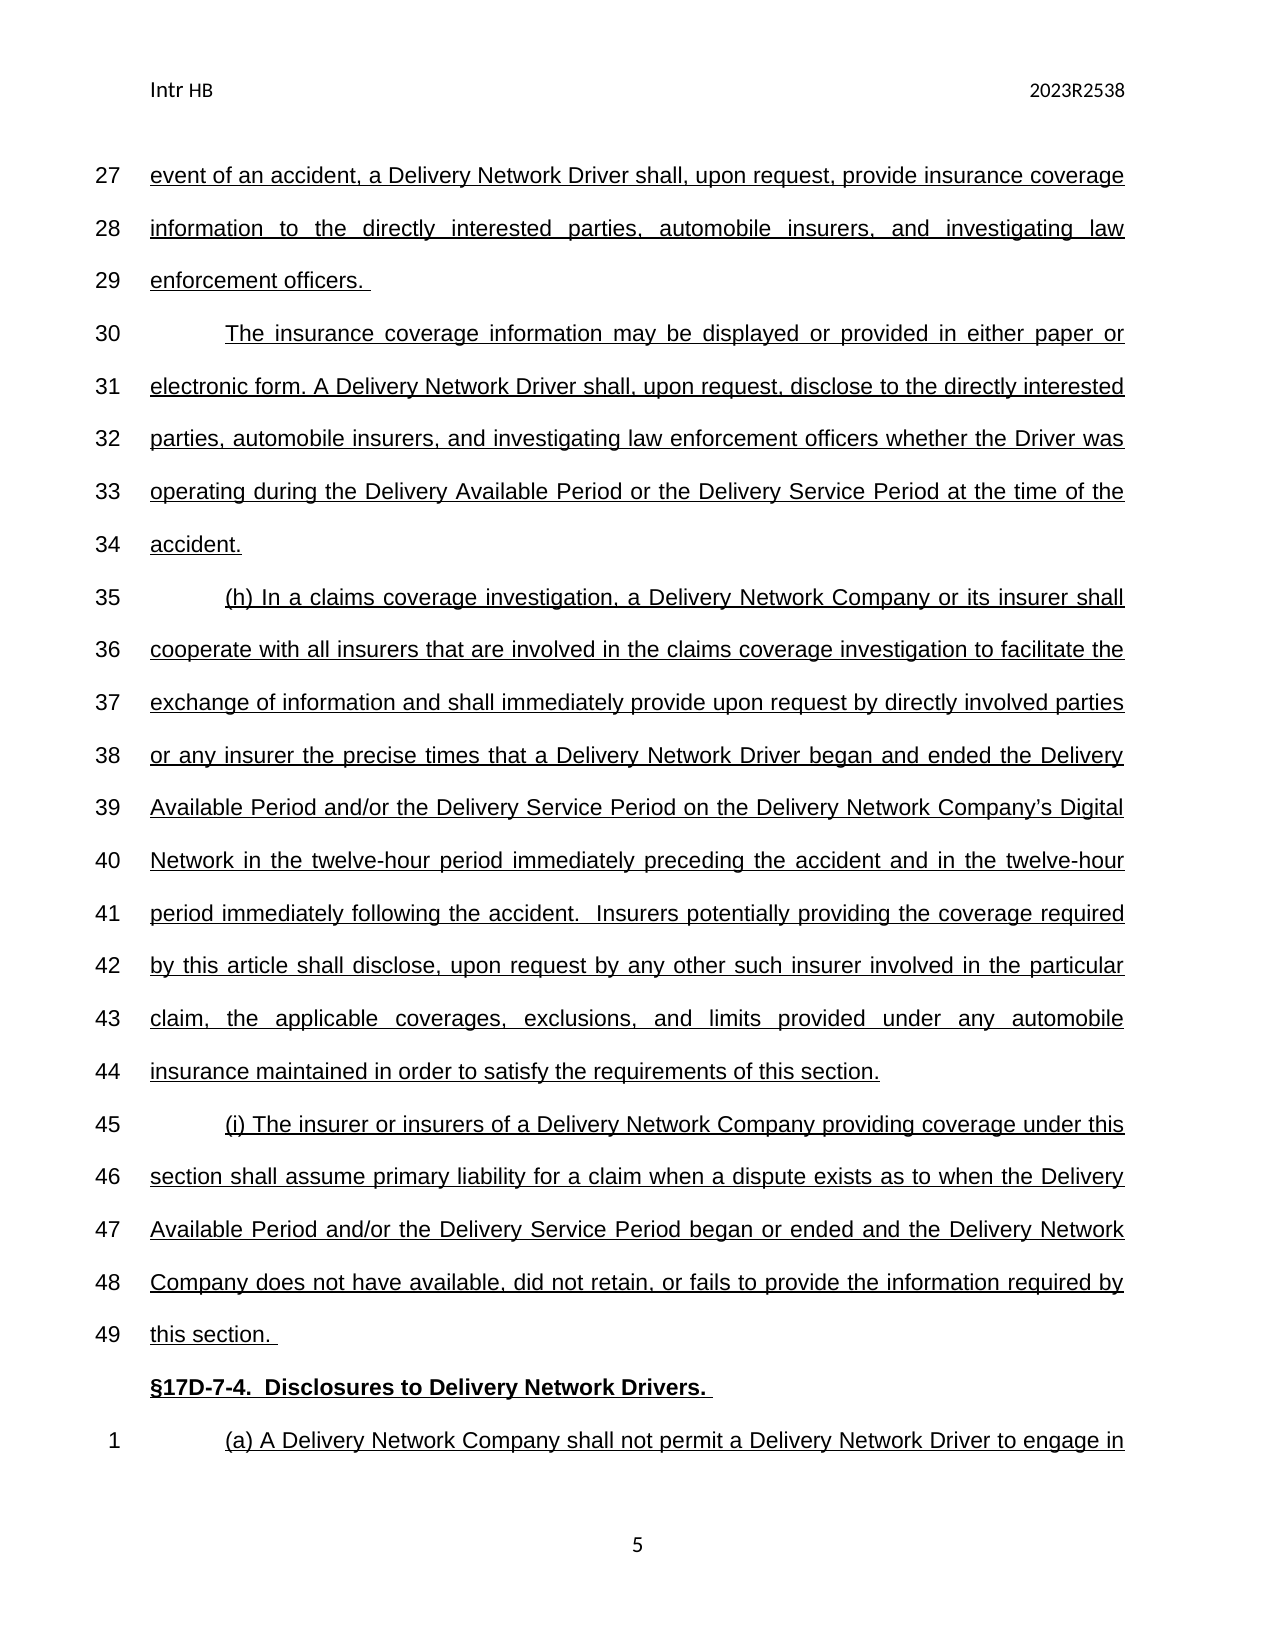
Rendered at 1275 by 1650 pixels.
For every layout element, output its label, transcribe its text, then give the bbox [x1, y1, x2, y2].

text (h) In a claims coverage investigation, a Delivery Network Company or its insurer shall cooperate with all insurers that are involved in the claims coverage investigation to facilitate the exchange of information and shall immediately provide upon request by directly involved parties or any insurer the precise times that a Delivery Network Driver began and ended the Delivery Available Period and/or the Delivery Service Period on the Delivery Network Company’s Digital Network in the twelve-hour period immediately preceding the accident and in the twelve-hour period immediately following the accident. Insurers potentially providing the coverage required by this article shall disclose, upon request by any other such insurer involved in the particular claim, the applicable coverages, exclusions, and limits provided under any automobile insurance maintained in order to satisfy the requirements of this section. [150, 583, 1125, 659]
text The insurance coverage information may be displayed or provided in either paper or electronic form. A Delivery Network Driver shall, upon request, disclose to the directly interested parties, automobile insurers, and investigating law enforcement officers whether the Driver was operating during the Delivery Available Period or the Delivery Service Period at the time of the accident. [150, 397, 1125, 448]
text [150, 162, 1125, 185]
text The insurance coverage information may be displayed or provided in either paper or electronic form. A Delivery Network Driver shall, upon request, disclose to the directly interested parties, automobile insurers, and investigating law enforcement officers whether the Driver was operating during the Delivery Available Period or the Delivery Service Period at the time of the accident. [150, 320, 1125, 395]
text (h) In a claims coverage investigation, a Delivery Network Company or its insurer shall cooperate with all insurers that are involved in the claims coverage investigation to facilitate the exchange of information and shall immediately provide upon request by directly involved parties or any insurer the precise times that a Delivery Network Driver began and ended the Delivery Available Period and/or the Delivery Service Period on the Delivery Network Company’s Digital Network in the twelve-hour period immediately preceding the accident and in the twelve-hour period immediately following the accident. Insurers potentially providing the coverage required by this article shall disclose, upon request by any other such insurer involved in the particular claim, the applicable coverages, exclusions, and limits provided under any automobile insurance maintained in order to satisfy the requirements of this section. [150, 976, 1125, 1084]
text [150, 1427, 1125, 1453]
text The insurance coverage information may be displayed or provided in either paper or electronic form. A Delivery Network Driver shall, upon request, disclose to the directly interested parties, automobile insurers, and investigating law enforcement officers whether the Driver was operating during the Delivery Available Period or the Delivery Service Period at the time of the accident. [150, 502, 1125, 557]
text (h) In a claims coverage investigation, a Delivery Network Company or its insurer shall cooperate with all insurers that are involved in the claims coverage investigation to facilitate the exchange of information and shall immediately provide upon request by directly involved parties or any insurer the precise times that a Delivery Network Driver began and ended the Delivery Available Period and/or the Delivery Service Period on the Delivery Network Company’s Digital Network in the twelve-hour period immediately preceding the accident and in the twelve-hour period immediately following the accident. Insurers potentially providing the coverage required by this article shall disclose, upon request by any other such insurer involved in the particular claim, the applicable coverages, exclusions, and limits provided under any automobile insurance maintained in order to satisfy the requirements of this section. [150, 713, 1125, 870]
subtitle §17D-7-4. Disclosures to Delivery Network Drivers. [150, 1374, 1125, 1400]
text The insurance coverage information may be displayed or provided in either paper or electronic form. A Delivery Network Driver shall, upon request, disclose to the directly interested parties, automobile insurers, and investigating law enforcement officers whether the Driver was operating during the Delivery Available Period or the Delivery Service Period at the time of the accident. [150, 449, 1125, 501]
text (i) The insurer or insurers of a Delivery Network Company providing coverage under this section shall assume primary liability for a claim when a dispute exists as to when the Delivery Available Period and/or the Delivery Service Period began or ended and the Delivery Network Company does not have available, did not retain, or fails to provide the information required by this section. [150, 1111, 1125, 1186]
text (i) The insurer or insurers of a Delivery Network Company providing coverage under this section shall assume primary liability for a claim when a dispute exists as to when the Delivery Available Period and/or the Delivery Service Period began or ended and the Delivery Network Company does not have available, did not retain, or fails to provide the information required by this section. [150, 1240, 1125, 1348]
text (i) The insurer or insurers of a Delivery Network Company providing coverage under this section shall assume primary liability for a claim when a dispute exists as to when the Delivery Available Period and/or the Delivery Service Period began or ended and the Delivery Network Company does not have available, did not retain, or fails to provide the information required by this section. [150, 1187, 1125, 1239]
